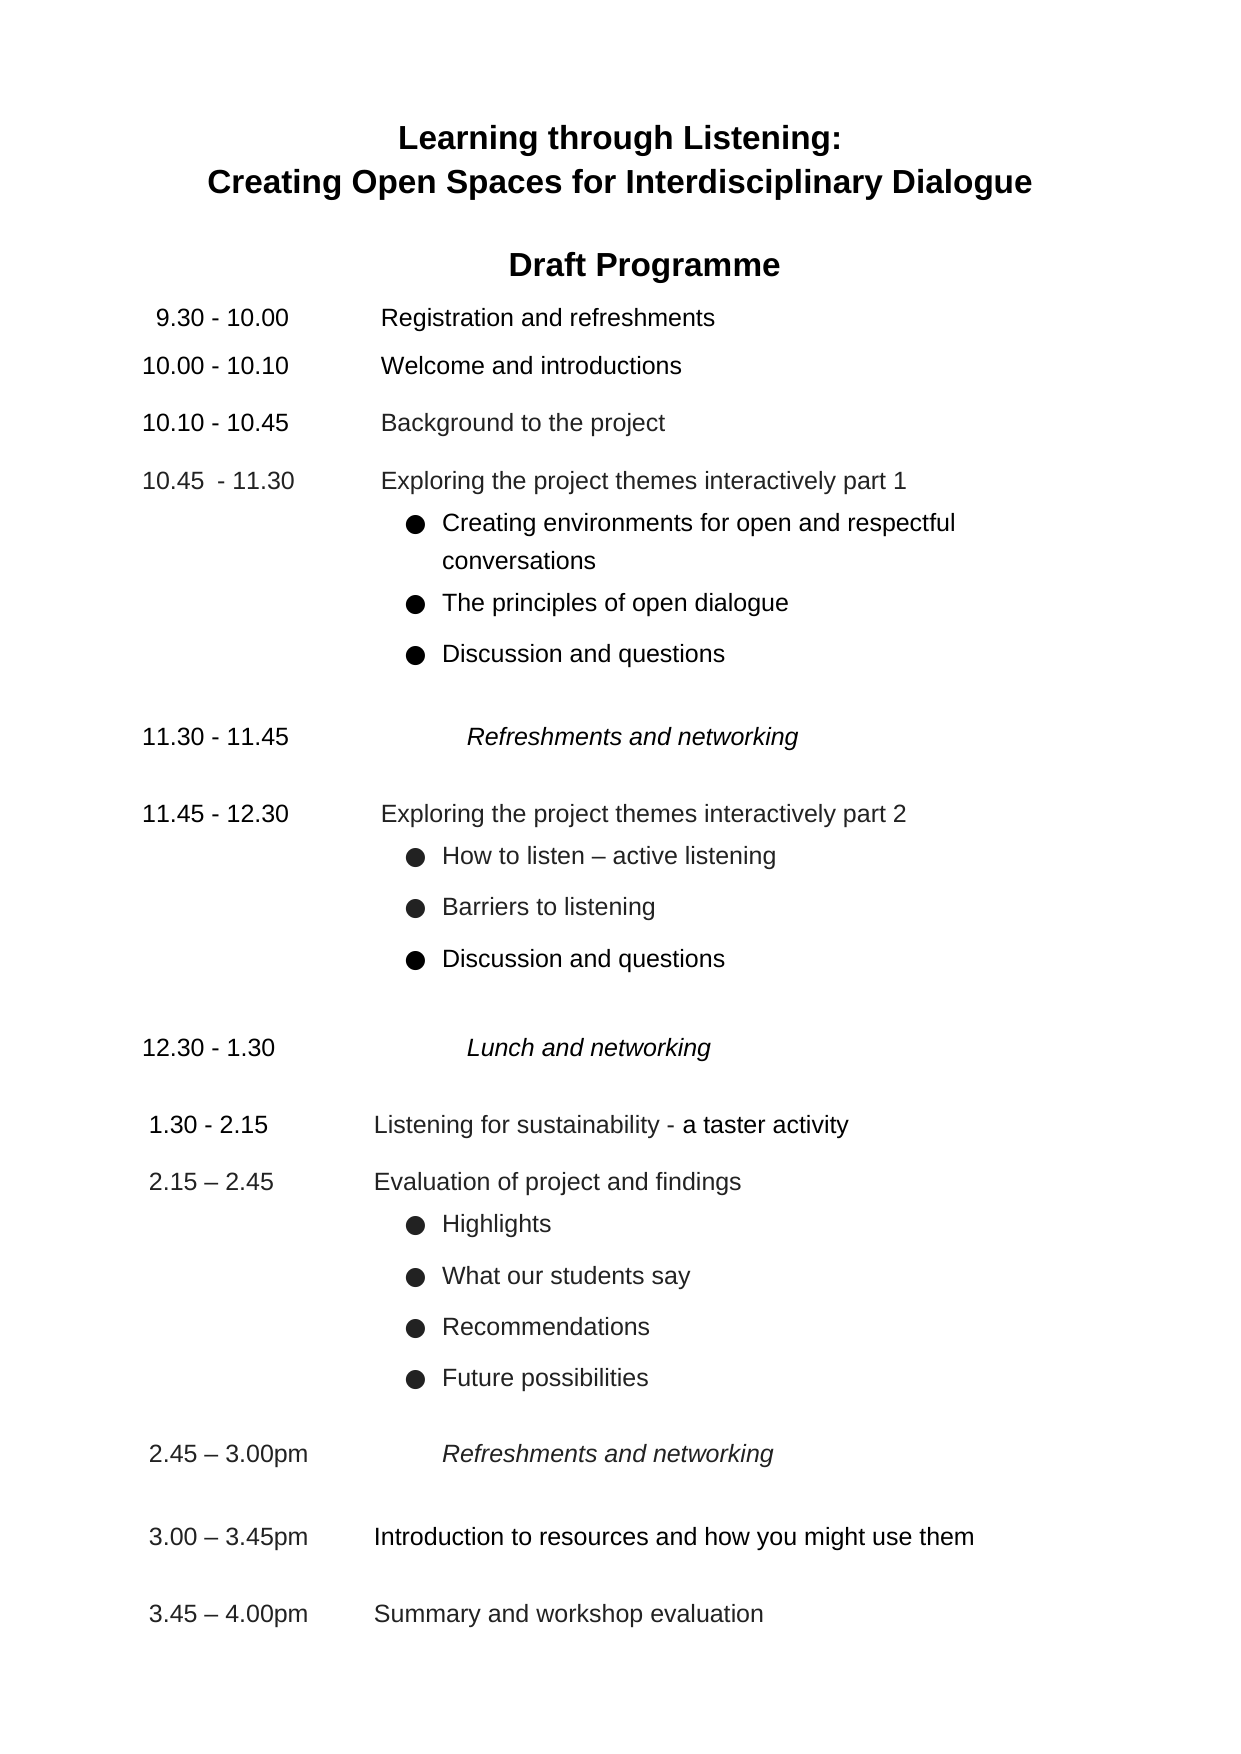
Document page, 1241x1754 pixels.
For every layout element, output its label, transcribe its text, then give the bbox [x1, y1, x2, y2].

list How to listen – active listening [404, 828, 1098, 879]
text 11.45 - 12.30 Exploring the project themes interactively part 2 [142, 799, 1098, 828]
text 10.00 - 10.10 Welcome and introductions [142, 351, 1098, 379]
text 9.30 - 10.00 Registration and refreshments [142, 303, 1098, 332]
list The principles of open dialogue [404, 574, 1098, 626]
text 2.15 – 2.45 Evaluation of project and findings [142, 1167, 1098, 1196]
list - 11.30 Exploring the project themes interactively part 1 [142, 466, 1098, 494]
list Discussion and questions [404, 626, 1098, 677]
subtitle Learning through Listening: [142, 118, 1098, 157]
text 10.10 - 10.45 Background to the project [142, 408, 1098, 437]
text 2.45 – 3.00pm Refreshments and networking [142, 1439, 1098, 1468]
text 12.30 - 1.30 Lunch and networking [142, 1033, 1098, 1062]
list Future possibilities [404, 1349, 1098, 1401]
text Draft Programme [142, 245, 1098, 283]
list Creating environments for open and respectful conversations [404, 494, 1098, 574]
text 1.30 - 2.15 Listening for sustainability - a taster activity [142, 1109, 1098, 1138]
list Recommendations [404, 1298, 1098, 1349]
subtitle Creating Open Spaces for Interdisciplinary Dialogue [142, 162, 1098, 201]
list Barriers to listening [404, 879, 1098, 930]
list Discussion and questions [404, 930, 1098, 981]
text 11.30 - 11.45 Refreshments and networking [142, 722, 1098, 751]
text 3.00 – 3.45pm Introduction to resources and how you might use them [142, 1522, 1098, 1551]
list Highlights [404, 1196, 1098, 1247]
list What our students say [404, 1247, 1098, 1298]
text 3.45 – 4.00pm Summary and workshop evaluation [142, 1598, 1098, 1627]
